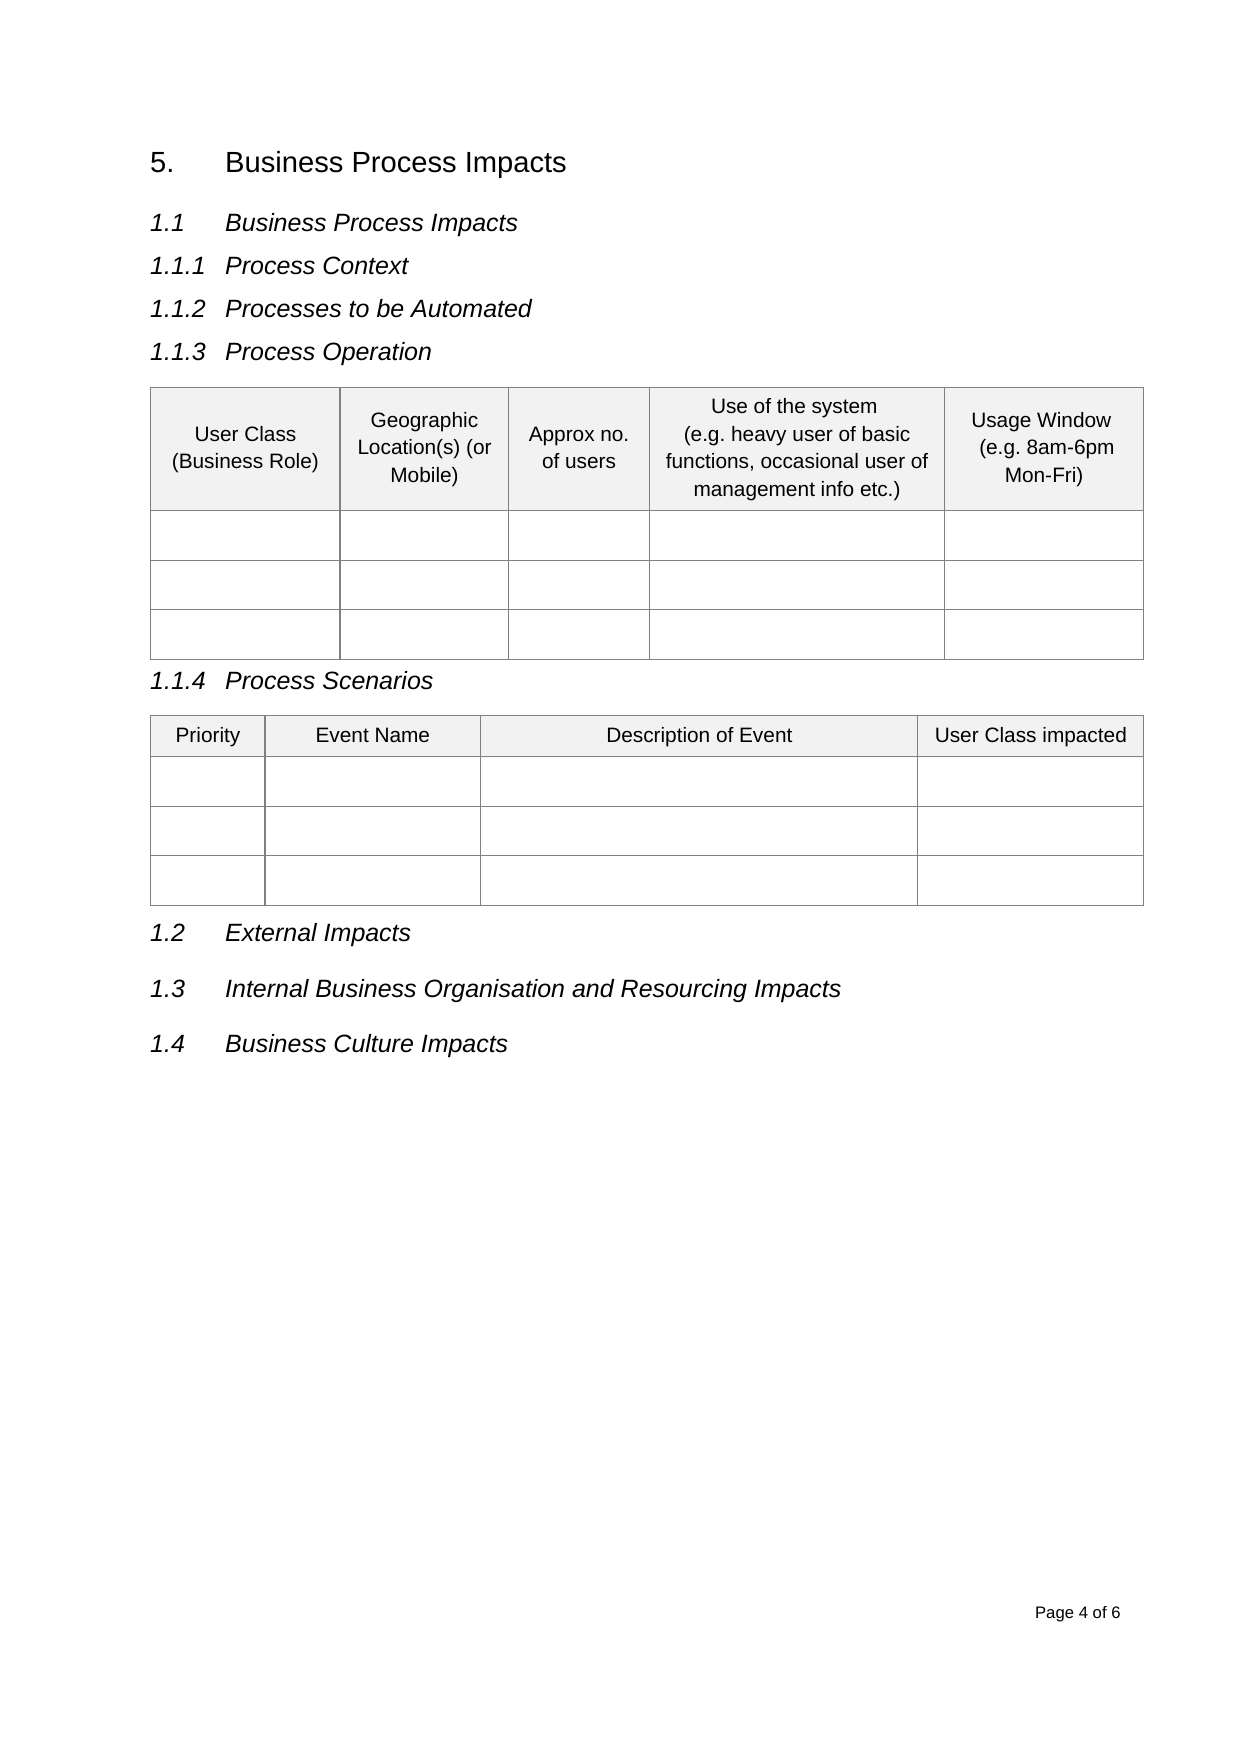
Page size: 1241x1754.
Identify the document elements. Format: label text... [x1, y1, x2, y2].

table_cell [151, 757, 264, 806]
table_cell [481, 757, 917, 806]
subtitle Internal Business Organisation and Resourcing Impacts [150, 974, 1120, 1003]
table_header Usage Window (e.g. 8am-6pm Mon-Fri) [945, 388, 1143, 510]
table_cell [650, 511, 944, 559]
table_header User Class (Business Role) [151, 388, 339, 510]
table_cell [341, 610, 508, 658]
table_cell [151, 807, 264, 855]
subtitle External Impacts [150, 918, 1120, 947]
table_cell [341, 511, 508, 559]
table_cell [481, 807, 917, 855]
table_cell [509, 610, 649, 658]
table_cell [266, 757, 480, 806]
table_header User Class impacted [918, 716, 1143, 756]
list Processes to be Automated [150, 294, 1120, 323]
table_cell [945, 561, 1143, 609]
list Process Scenarios [150, 666, 1120, 694]
table_cell [151, 511, 339, 559]
table_cell [509, 561, 649, 609]
table_header Approx no. of users [509, 388, 649, 510]
table_cell [945, 511, 1143, 559]
table_cell [918, 757, 1143, 806]
list Process Context [150, 251, 1120, 280]
list Business Process Impacts [150, 208, 1120, 237]
table_cell [151, 610, 339, 658]
subtitle Business Process Impacts [150, 145, 1120, 178]
table_header Priority [151, 716, 264, 756]
table_cell [151, 561, 339, 609]
table_cell [918, 856, 1143, 905]
table_cell [509, 511, 649, 559]
table_header Use of the system (e.g. heavy user of basic functions, occasional user of management info etc.) [650, 388, 944, 510]
table_cell [945, 610, 1143, 658]
table_header Geographic Location(s) (or Mobile) [341, 388, 508, 510]
table_cell [481, 856, 917, 905]
table_cell [151, 856, 264, 905]
subtitle Business Culture Impacts [150, 1029, 1120, 1058]
list Process Operation [150, 337, 1120, 366]
table_cell [918, 807, 1143, 855]
table_cell [341, 561, 508, 609]
table_cell [650, 610, 944, 658]
table_cell [650, 561, 944, 609]
table_header Event Name [266, 716, 480, 756]
table_cell [266, 856, 480, 905]
table_cell [266, 807, 480, 855]
table_header Description of Event [481, 716, 917, 756]
